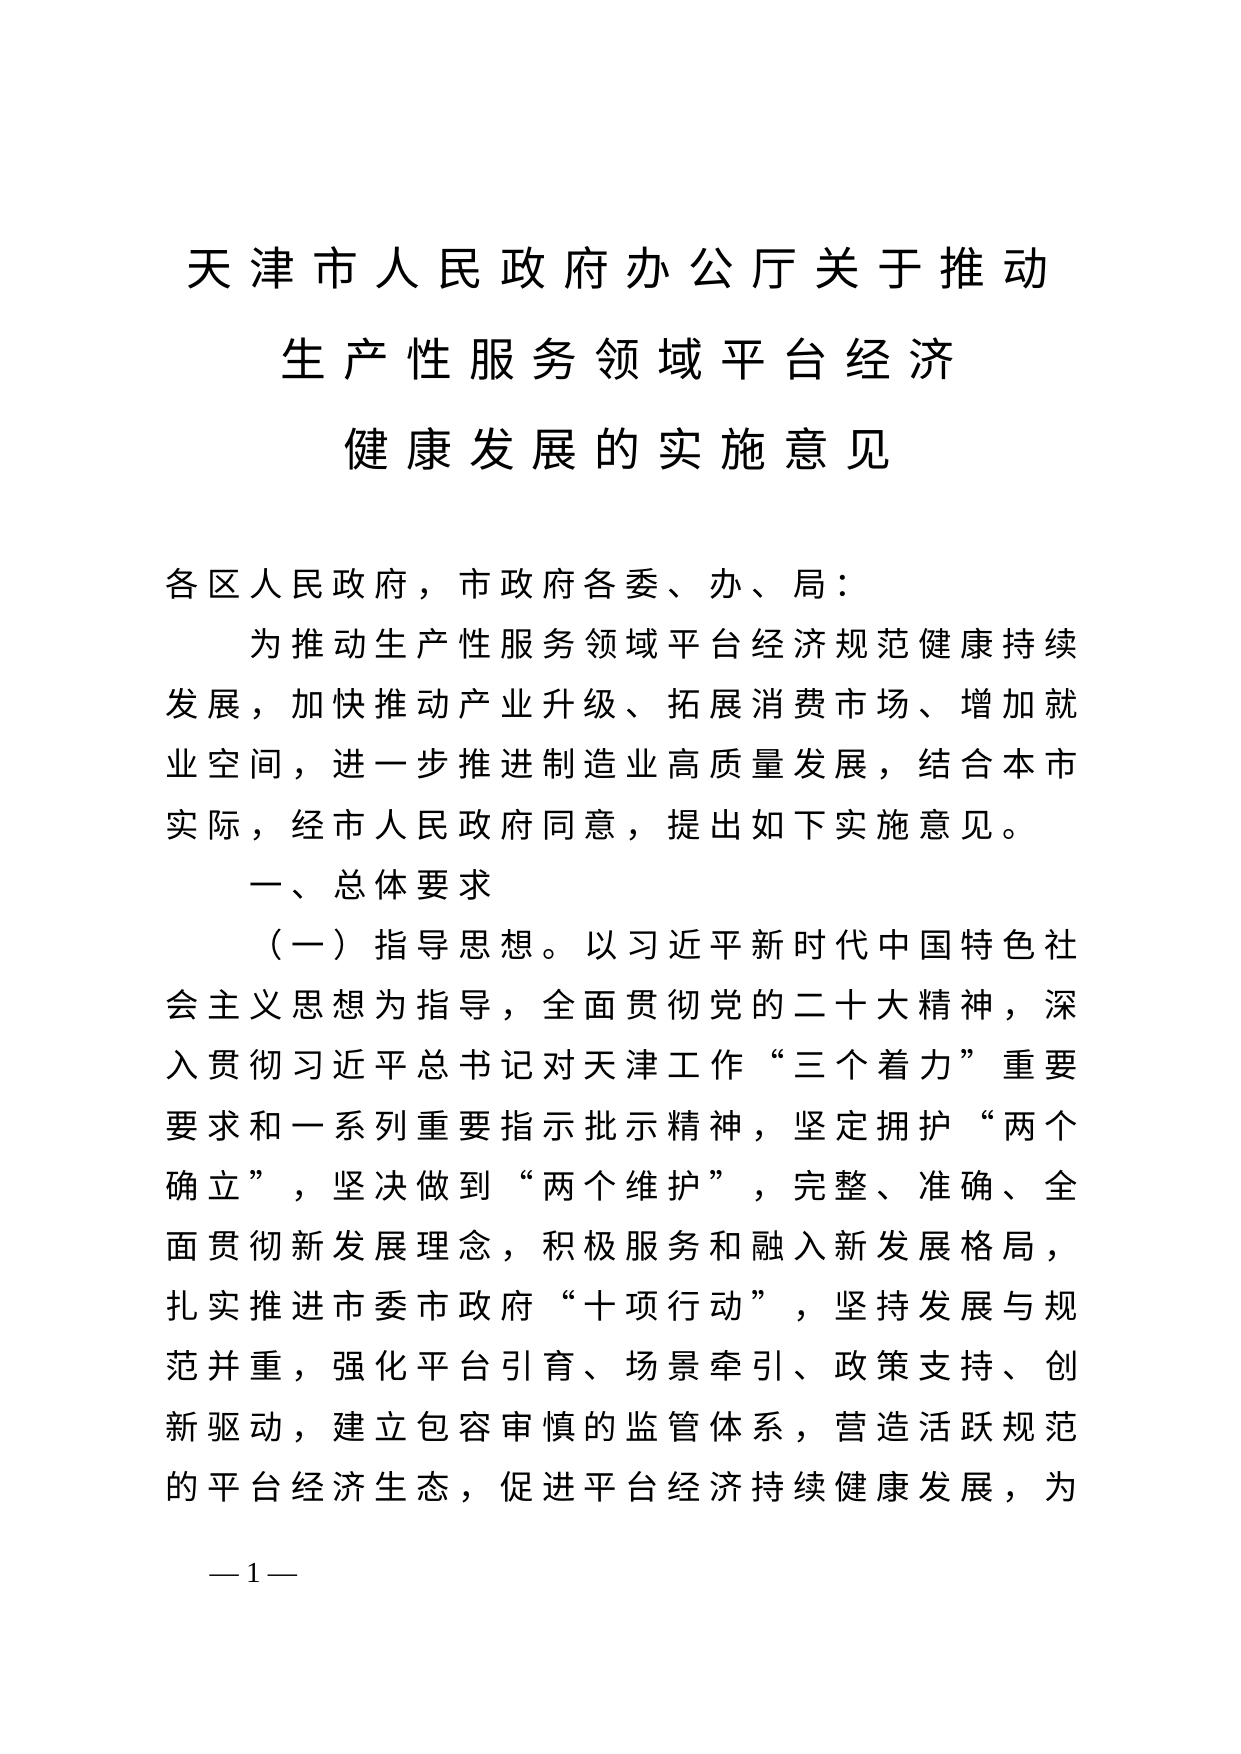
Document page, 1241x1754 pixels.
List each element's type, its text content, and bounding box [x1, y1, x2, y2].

text 健康发展的实施意见 [165, 401, 1087, 491]
text 各区人民政府，市政府各委、办、局： [165, 552, 1087, 612]
text 天津市人民政府办公厅关于推动 [165, 221, 1087, 311]
text 生产性服务领域平台经济 [165, 311, 1087, 401]
text 一、总体要求 [165, 853, 1087, 913]
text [165, 913, 1087, 1515]
text 为推动生产性服务领域平台经济规范健康持续发展，加快推动产业升级、拓展消费市场、增加就业空间，进一步推进制造业高质量发展，结合本市实际，经市人民政府同意，提出如下实施意见。 [165, 612, 1087, 853]
